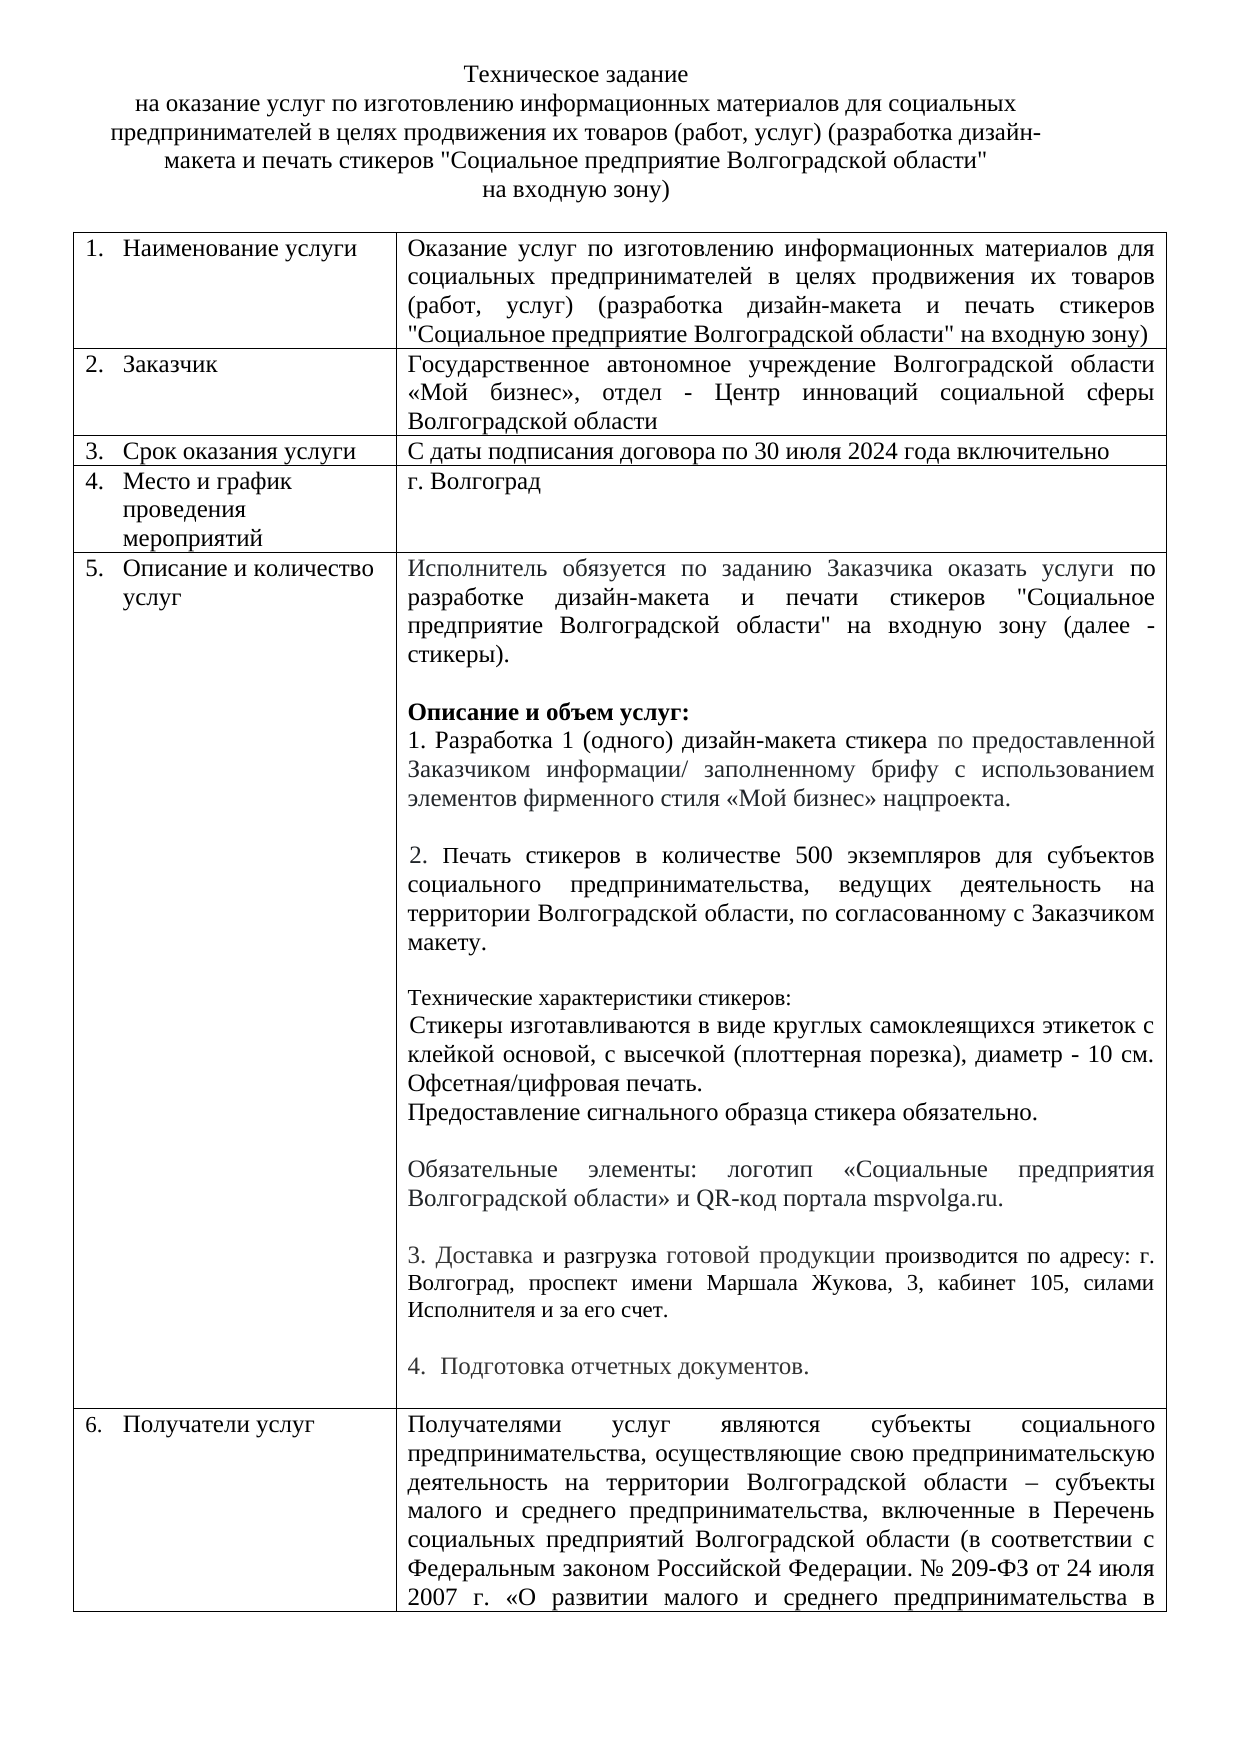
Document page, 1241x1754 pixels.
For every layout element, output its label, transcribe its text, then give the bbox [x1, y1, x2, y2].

table_cell г. Волгоград [397, 466, 1166, 552]
table_cell Место и график проведения мероприятий [74, 466, 396, 552]
table_cell Срок оказания услуги [74, 436, 396, 465]
table_cell Заказчик [74, 349, 396, 435]
table_cell С даты подписания договора по 30 июля 2024 года включительно [397, 436, 1166, 465]
table_cell Получатели услуг [74, 1409, 396, 1611]
table_cell Исполнитель обязуется по заданию Заказчика оказать услуги по разработке дизайн-макета и печати стикеров "Социальное предприятие Волгоградской области" на входную зону (далее - стикеры). Описание и объем услуг: 1. Разработка 1 (одного) дизайн-макета стикера по предоставленной Заказчиком информации/ заполненному брифу с использованием элементов фирменного стиля «Мой бизнес» нацпроекта. 2. Печать стикеров в количестве 500 экземпляров для субъектов социального предпринимательства, ведущих деятельность на территории Волгоградской области, по согласованному с Заказчиком макету. Технические характеристики стикеров: Стикеры изготавливаются в виде круглых самоклеящихся этикеток с клейкой основой, с высечкой (плоттерная порезка), диаметр - 10 см. Офсетная/цифровая печать. Предоставление сигнального образца стикера обязательно. Обязательные элементы: логотип «Социальные предприятия Волгоградской области» и QR-код портала mspvolga.ru. 3. Доставка и разгрузка готовой продукции производится по адресу: г. Волгоград, проспект имени Маршала Жукова, 3, кабинет 105, силами Исполнителя и за его счет. Подготовка отчетных документов. [397, 553, 1166, 1408]
table_header Оказание услуг по изготовлению информационных материалов для социальных предпринимателей в целях продвижения их товаров (работ, услуг) (разработка дизайн-макета и печать стикеров "Социальное предприятие Волгоградской области" на входную зону) [397, 233, 1166, 348]
text Техническое задание [89, 59, 1063, 88]
table_cell Государственное автономное учреждение Волгоградской области «Мой бизнес», отдел - Центр инноваций социальной сферы Волгоградской области [397, 349, 1166, 435]
text на входную зону) [89, 174, 1063, 203]
table_cell Описание и количество услуг [74, 553, 396, 1408]
table_header Наименование услуги [74, 233, 396, 348]
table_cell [397, 1409, 1166, 1611]
text на оказание услуг по изготовлению информационных материалов для социальных предпринимателей в целях продвижения их товаров (работ, услуг) (разработка дизайн-макета и печать стикеров "Социальное предприятие Волгоградской области" [89, 88, 1063, 174]
